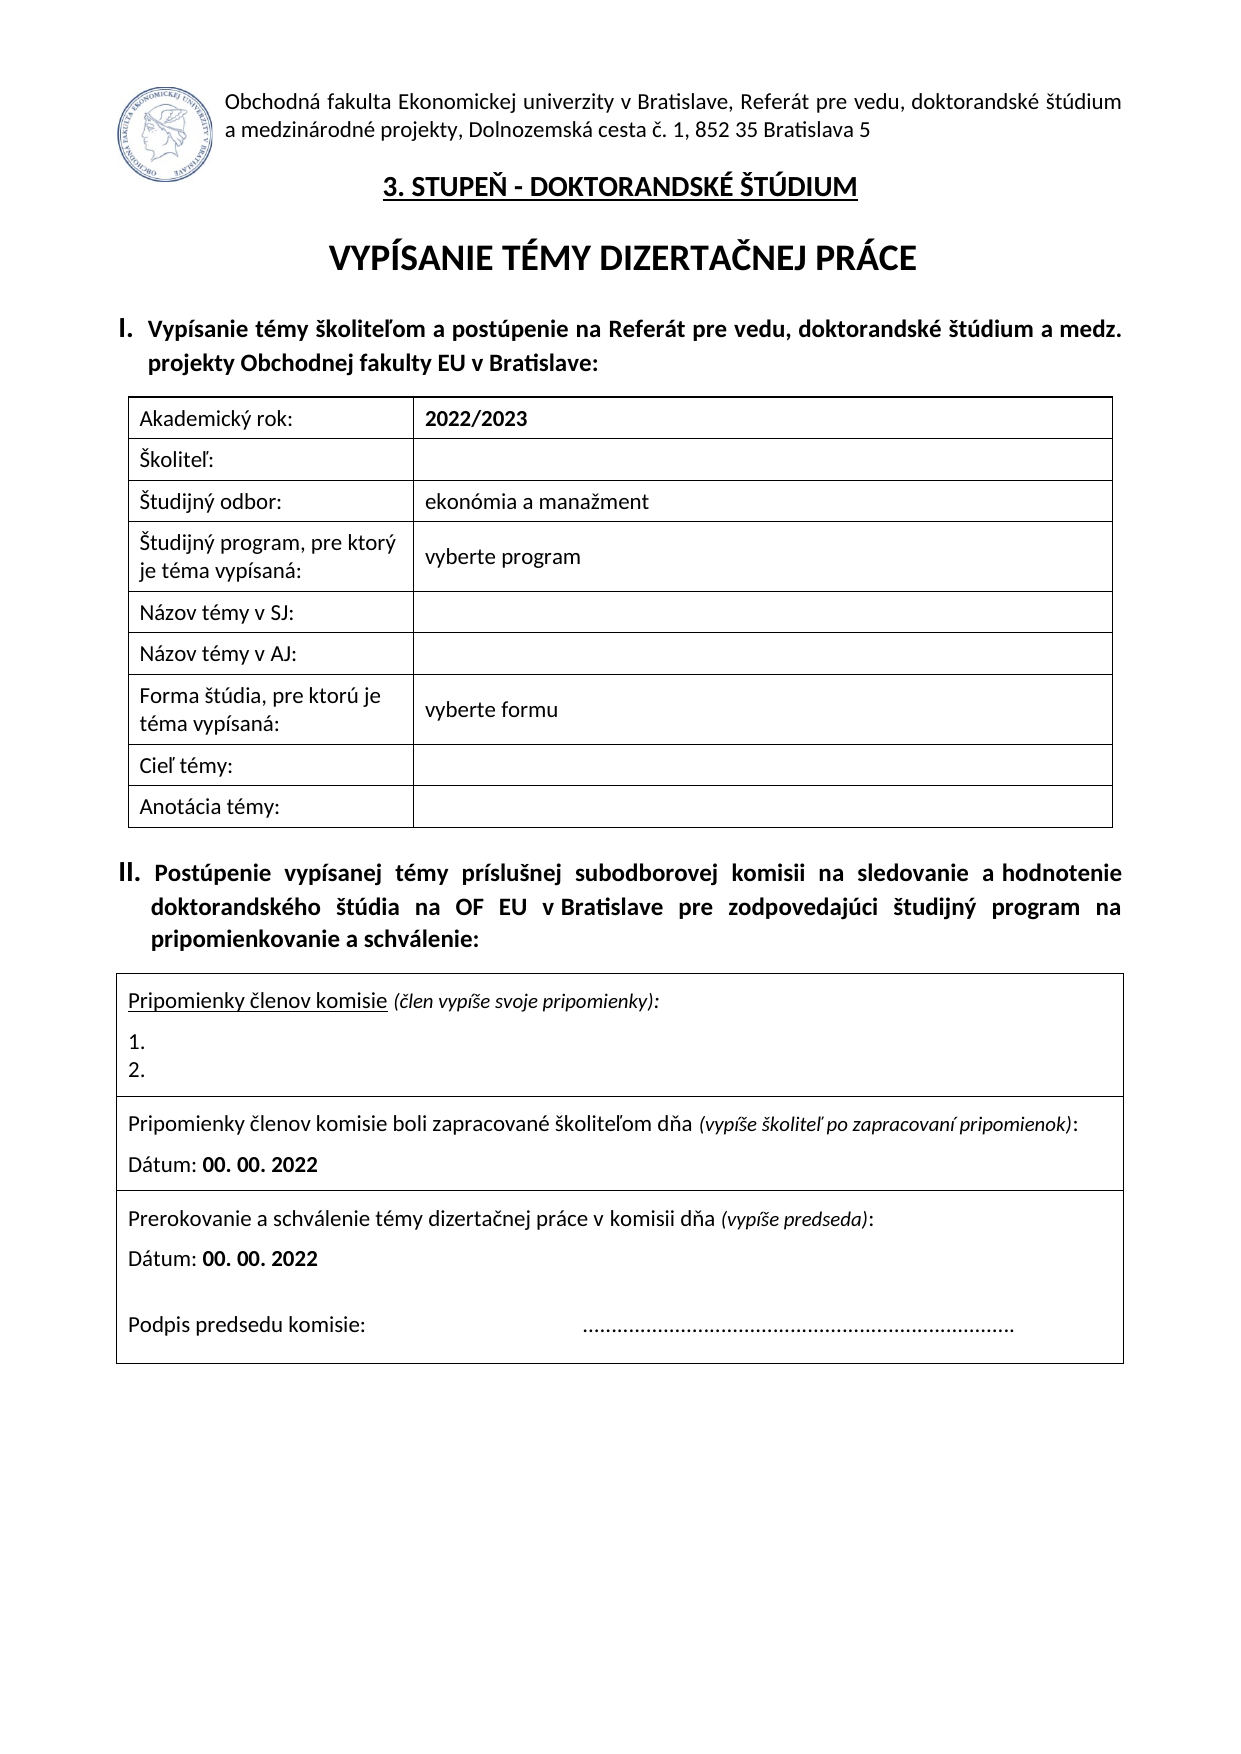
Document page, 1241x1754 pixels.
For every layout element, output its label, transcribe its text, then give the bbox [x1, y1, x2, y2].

table_cell [414, 439, 1112, 479]
table_cell [414, 745, 1112, 785]
table_cell [414, 633, 1112, 674]
table_cell Cieľ témy: [129, 745, 413, 785]
text I. Vypísanie témy školiteľom a postúpenie na Referát pre vedu, doktorandské štúdium a medz. projekty Obchodnej fakulty EU v Bratislave: [118, 309, 1122, 377]
table_cell [414, 481, 1112, 521]
table_cell Názov témy v AJ: [129, 633, 413, 674]
table_cell Študijný program, pre ktorý je téma vypísaná: [129, 522, 413, 591]
table_header Akademický rok: [129, 398, 413, 438]
subtitle 3. STUPEŇ - DOKTORANDSKÉ ŠTÚDIUM [118, 168, 1122, 204]
table_cell [414, 786, 1112, 827]
picture [117, 87, 213, 182]
table_cell Názov témy v SJ: [129, 592, 413, 632]
text Vypísanie témy dizertačnej práce [118, 234, 1122, 280]
text II. Postúpenie vypísanej témy príslušnej subodborovej komisii na sledovanie a hodnotenie doktorandského štúdia na OF EU v Bratislave pre zodpovedajúci študijný program na pripomienkovanie a schválenie: [118, 853, 1122, 954]
table_cell Anotácia témy: [129, 786, 413, 827]
table_cell Prerokovanie a schválenie témy dizertačnej práce v komisii dňa (vypíše predseda): Dátum: 00. 00. 2022 Podpis predsedu komisie: ........................................................................... [117, 1191, 1123, 1363]
table_cell Školiteľ: [129, 439, 413, 479]
table_cell [414, 522, 1112, 591]
subtitle Obchodná fakulta Ekonomickej univerzity v Bratislave, Referát pre vedu, doktorandské štúdium a medzinárodné projekty, Dolnozemská cesta č. 1, 852 35 Bratislava 5 [224, 87, 1122, 143]
table_header 2022/2023 [414, 398, 1112, 438]
table_header Pripomienky členov komisie (člen vypíše svoje pripomienky): [117, 974, 1123, 1096]
table_cell Študijný odbor: [129, 481, 413, 521]
table_cell [414, 675, 1112, 743]
table_cell Forma štúdia, pre ktorú je téma vypísaná: [129, 675, 413, 743]
table_cell [414, 592, 1112, 632]
table_cell Pripomienky členov komisie boli zapracované školiteľom dňa (vypíše školiteľ po zapracovaní pripomienok): Dátum: 00. 00. 2022 [117, 1097, 1123, 1190]
